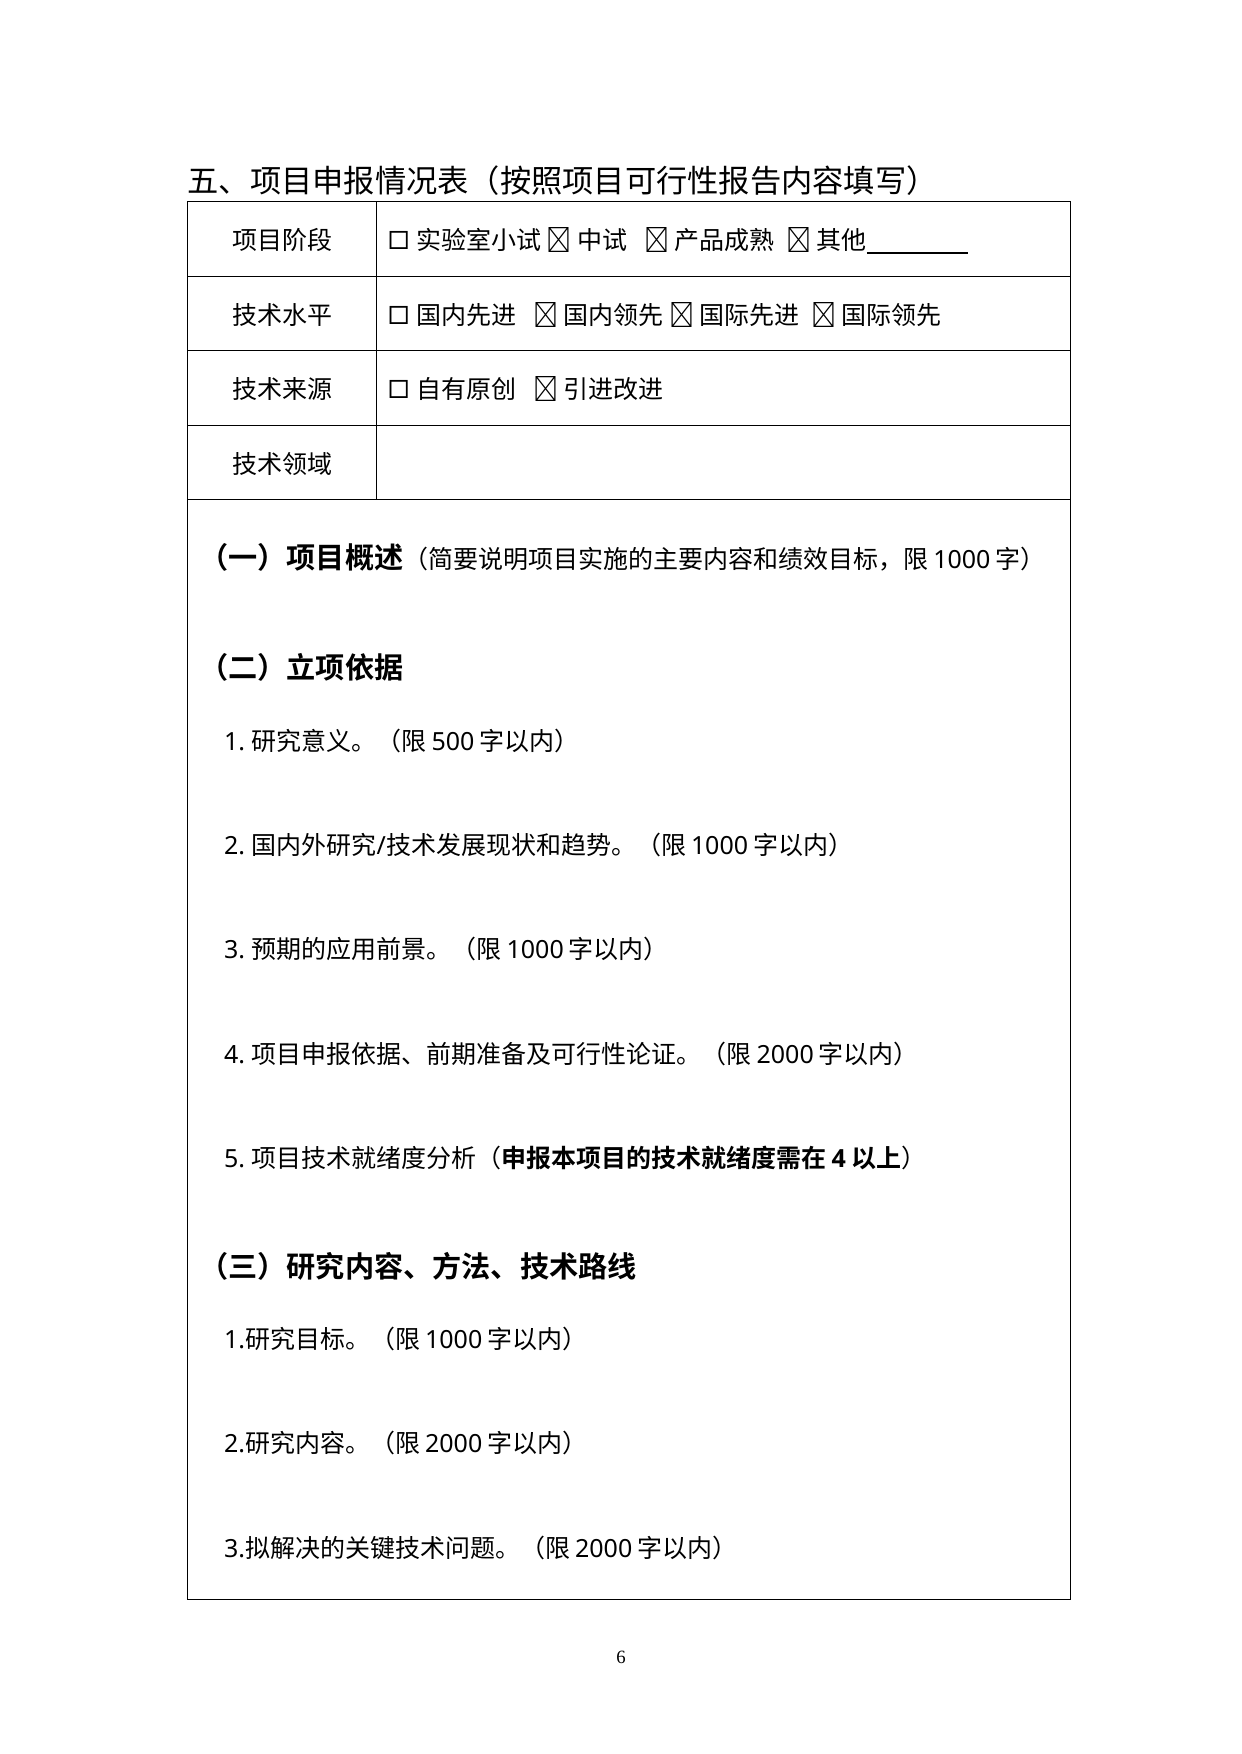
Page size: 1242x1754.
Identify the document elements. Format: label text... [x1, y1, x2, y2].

table_header 项目阶段 [188, 202, 376, 276]
table_cell [377, 426, 1070, 499]
table_cell 自有原创 引进改进 [377, 351, 1070, 425]
table_cell 国内先进 国内领先 国际先进 国际领先 [377, 277, 1070, 350]
table_cell 技术领域 [188, 426, 376, 499]
text 五、项目申报情况表（按照项目可行性报告内容填写） [187, 150, 1054, 201]
table_cell 技术来源 [188, 351, 376, 425]
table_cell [188, 500, 1070, 1598]
table_cell 技术水平 [188, 277, 376, 350]
table_header 实验室小试 中试 产品成熟 其他 [377, 202, 1070, 276]
